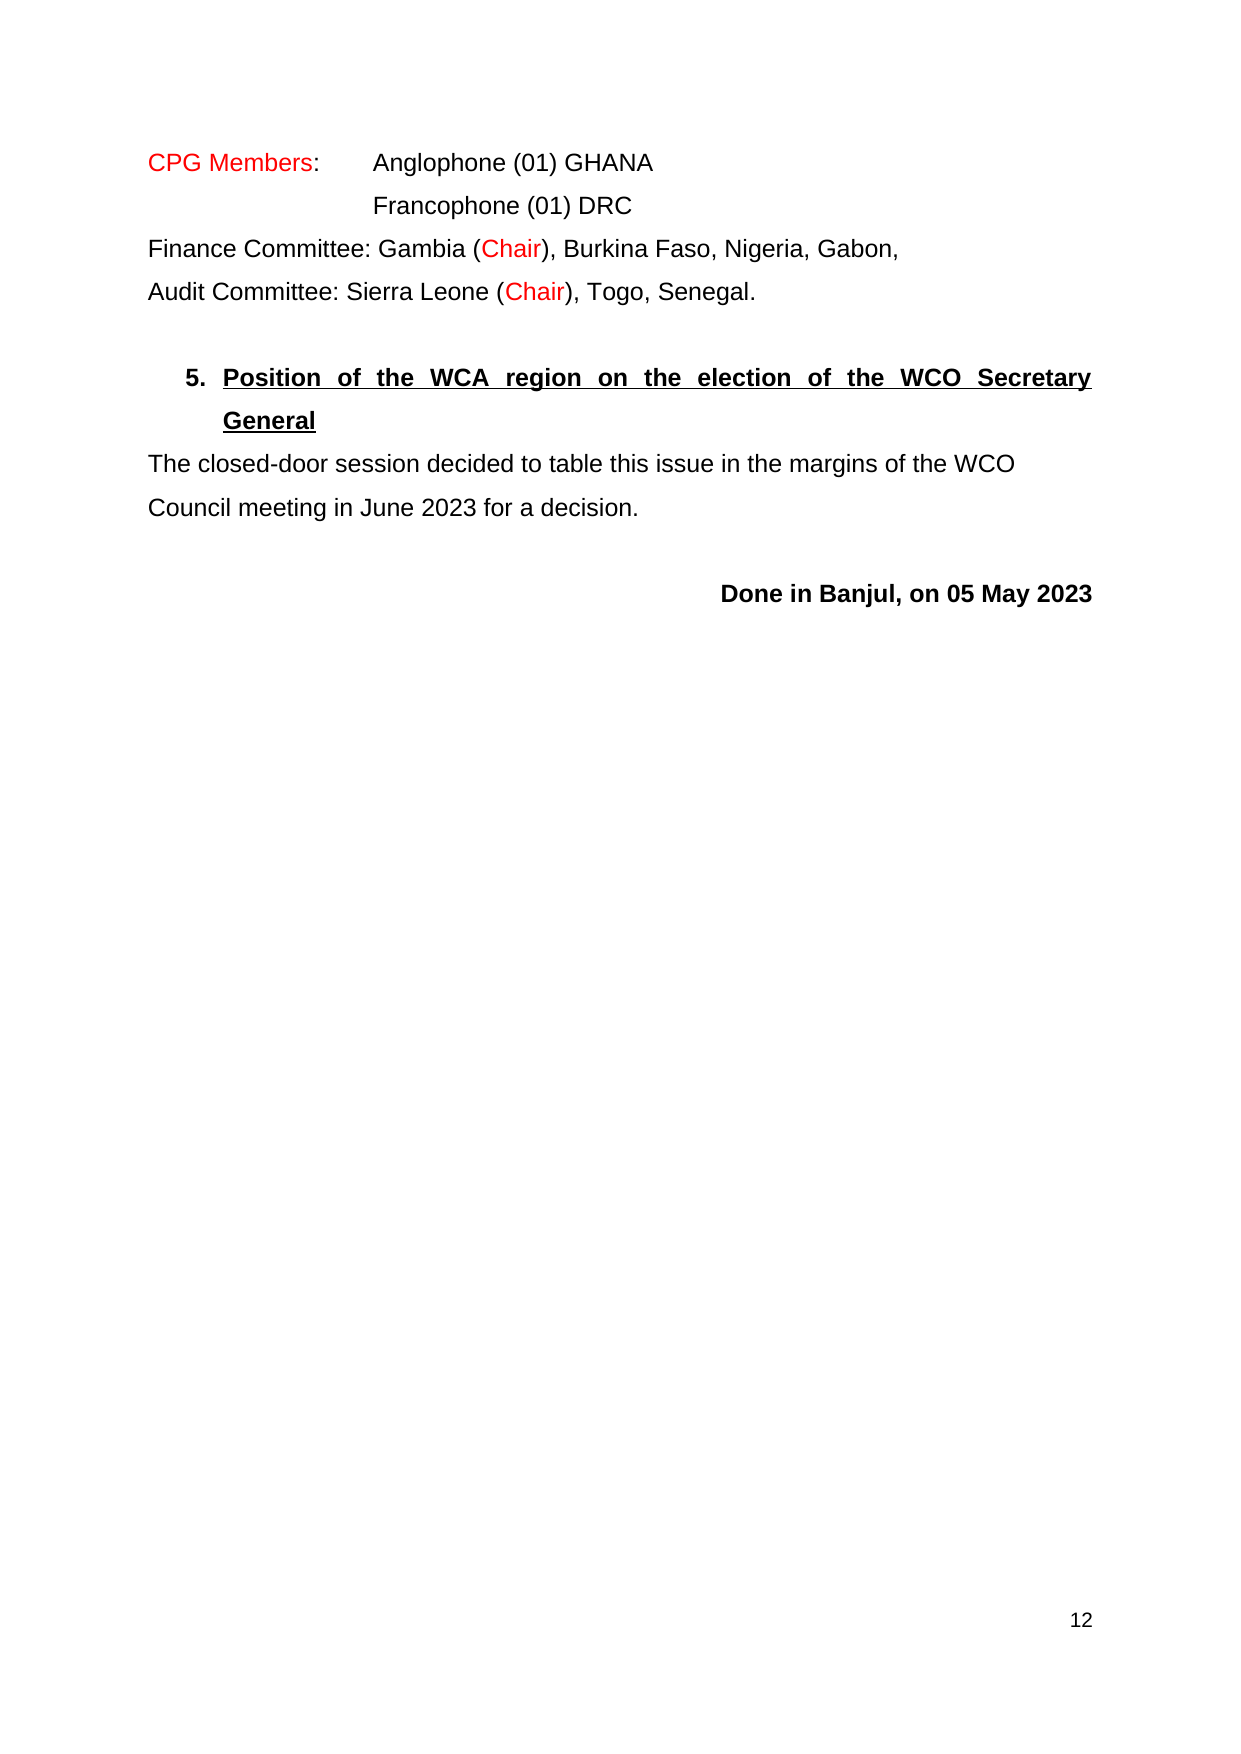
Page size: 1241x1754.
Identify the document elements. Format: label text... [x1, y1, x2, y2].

text Francophone (01) DRC [148, 191, 1093, 219]
text Finance Committee: Gambia (Chair), Burkina Faso, Nigeria, Gabon, [148, 234, 1093, 263]
list Position of the WCA region on the election of the WCO Secretary General [185, 363, 1093, 435]
text CPG Members: Anglophone (01) GHANA [148, 148, 1093, 176]
text Done in Banjul, on 05 May 2023 [148, 579, 1093, 608]
text Audit Committee: Sierra Leone (Chair), Togo, Senegal. [148, 277, 1093, 306]
text The closed-door session decided to table this issue in the margins of the WCO Council meeting in June 2023 for a decision. [148, 449, 1093, 521]
